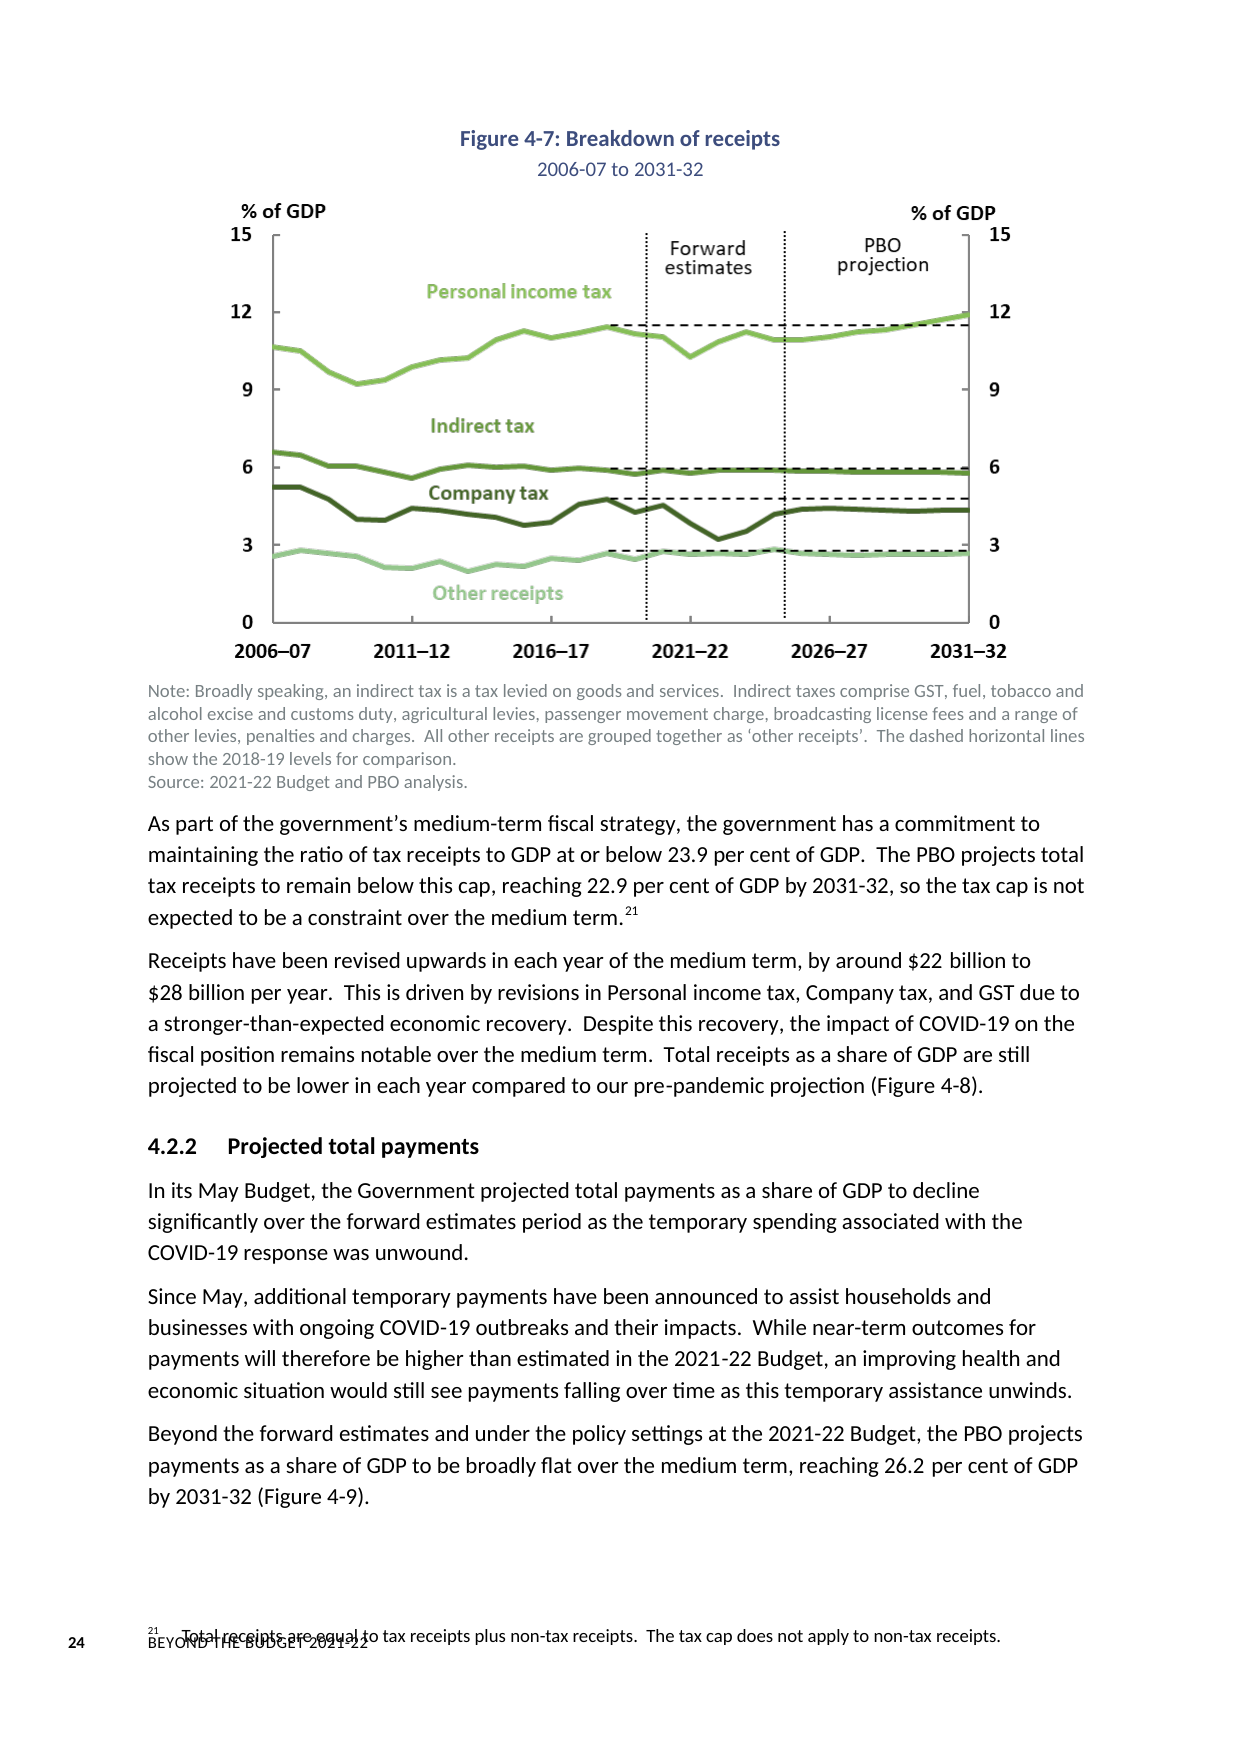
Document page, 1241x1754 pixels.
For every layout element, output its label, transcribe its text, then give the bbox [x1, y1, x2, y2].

subtitle Projected total payments [148, 1131, 1092, 1160]
text Receipts have been revised upwards in each year of the medium term, by around $22 billion to $28 billion per year. This is driven by revisions in Personal income tax, Company tax, and GST due to a stronger-than-expected economic recovery. Despite this recovery, the impact of COVID-19 on the fiscal position remains notable over the medium term. Total receipts as a share of GDP are still projected to be lower in each year compared to our pre-pandemic projection (Figure 4-8). [148, 943, 1092, 1099]
text Beyond the forward estimates and under the policy settings at the 2021-22 Budget, the PBO projects payments as a share of GDP to be broadly flat over the medium term, reaching 26.2 per cent of GDP by 2031-32 (Figure 4-9). [148, 1416, 1092, 1510]
picture [221, 194, 1020, 667]
text Source: 2021-22 Budget and PBO analysis. [148, 770, 1092, 793]
text In its May Budget, the Government projected total payments as a share of GDP to decline significantly over the forward estimates period as the temporary spending associated with the COVID-19 response was unwound. [148, 1173, 1092, 1266]
text 2006-07 to 2031-32 [148, 156, 1092, 182]
text Note: Broadly speaking, an indirect tax is a tax levied on goods and services. Indirect taxes comprise GST, fuel, tobacco and alcohol excise and customs duty, agricultural levies, passenger movement charge, broadcasting license fees and a range of other levies, penalties and charges. All other receipts are grouped together as ‘other receipts’. The dashed horizontal lines show the 2018-19 levels for comparison. [148, 679, 1092, 770]
text As part of the government’s medium-term fiscal strategy, the government has a commitment to maintaining the ratio of tax receipts to GDP at or below 23.9 per cent of GDP. The PBO projects total tax receipts to remain below this cap, reaching 22.9 per cent of GDP by 2031-32, so the tax cap is not expected to be a constraint over the medium term. [148, 806, 1092, 931]
text Figure 4-7: Breakdown of receipts [148, 124, 1092, 152]
text Since May, additional temporary payments have been announced to assist households and businesses with ongoing COVID-19 outbreaks and their impacts. While near-term outcomes for payments will therefore be higher than estimated in the 2021-22 Budget, an improving health and economic situation would still see payments falling over time as this temporary assistance unwinds. [148, 1279, 1092, 1404]
